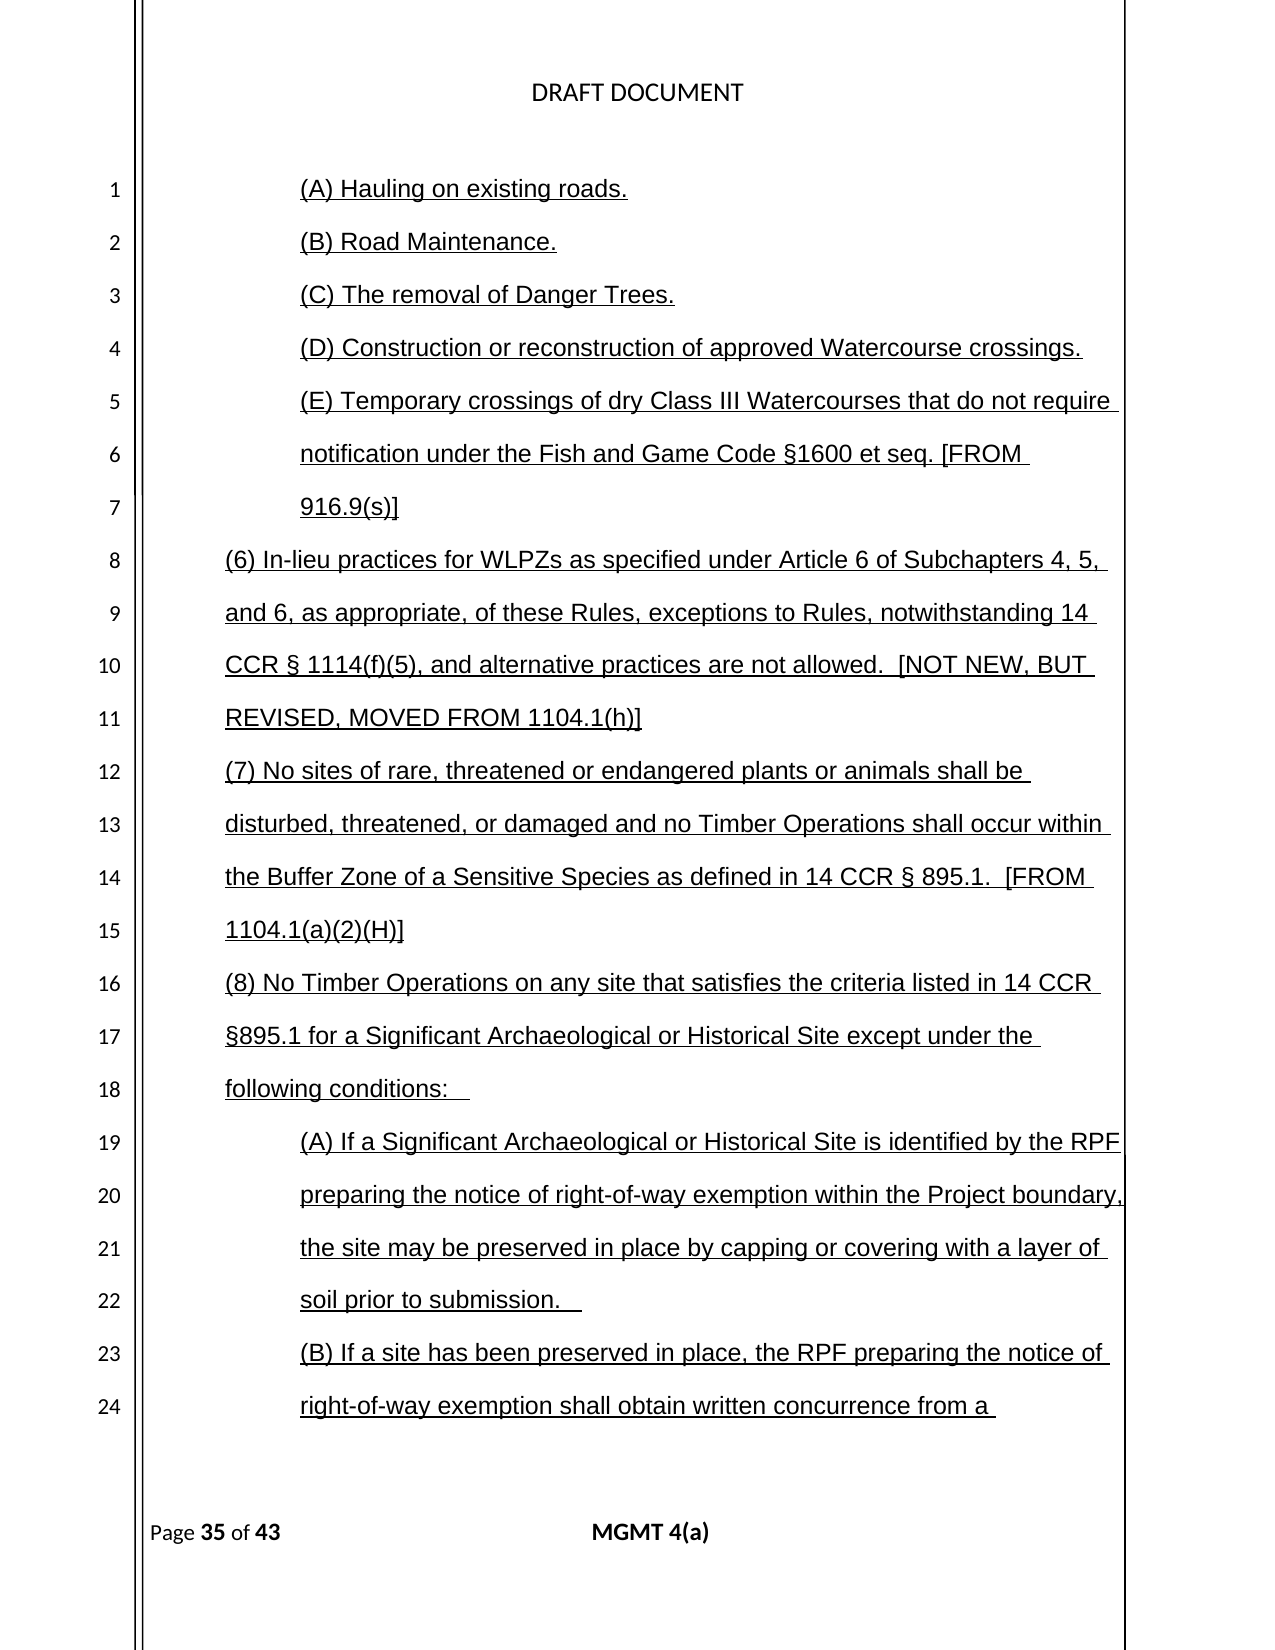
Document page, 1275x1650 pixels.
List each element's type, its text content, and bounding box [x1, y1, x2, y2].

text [300, 1314, 1125, 1420]
text (7) No sites of rare, threatened or endangered plants or animals shall be disturbed, threatened, or damaged and no Timber Operations shall occur within the Buffer Zone of a Sensitive Species as defined in 14 CCR § 895.1. [FROM 1104.1(a)(2)(H)] [225, 732, 1125, 944]
text (B) Road Maintenance. [225, 203, 1125, 256]
text (A) If a Significant Archaeological or Historical Site is identified by the RPF preparing the notice of right-of-way exemption within the Project boundary, the site may be preserved in place by capping or covering with a layer of soil prior to submission. [300, 1102, 1125, 1314]
text (8) No Timber Operations on any site that satisfies the criteria listed in 14 CCR §895.1 for a Significant Archaeological or Historical Site except under the following conditions: [225, 944, 1125, 1102]
text (6) In-lieu practices for WLPZs as specified under Article 6 of Subchapters 4, 5, and 6, as appropriate, of these Rules, exceptions to Rules, notwithstanding 14 CCR § 1114(f)(5), and alternative practices are not allowed. [NOT NEW, BUT REVISED, MOVED FROM 1104.1(h)] [225, 520, 1125, 732]
text (D) Construction or reconstruction of approved Watercourse crossings. [225, 309, 1125, 362]
text (A) Hauling on existing roads. [225, 150, 1125, 203]
text (E) Temporary crossings of dry Class III Watercourses that do not require notification under the Fish and Game Code §1600 et seq. [FROM 916.9(s)] [300, 362, 1125, 520]
text (C) The removal of Danger Trees. [300, 256, 1125, 309]
